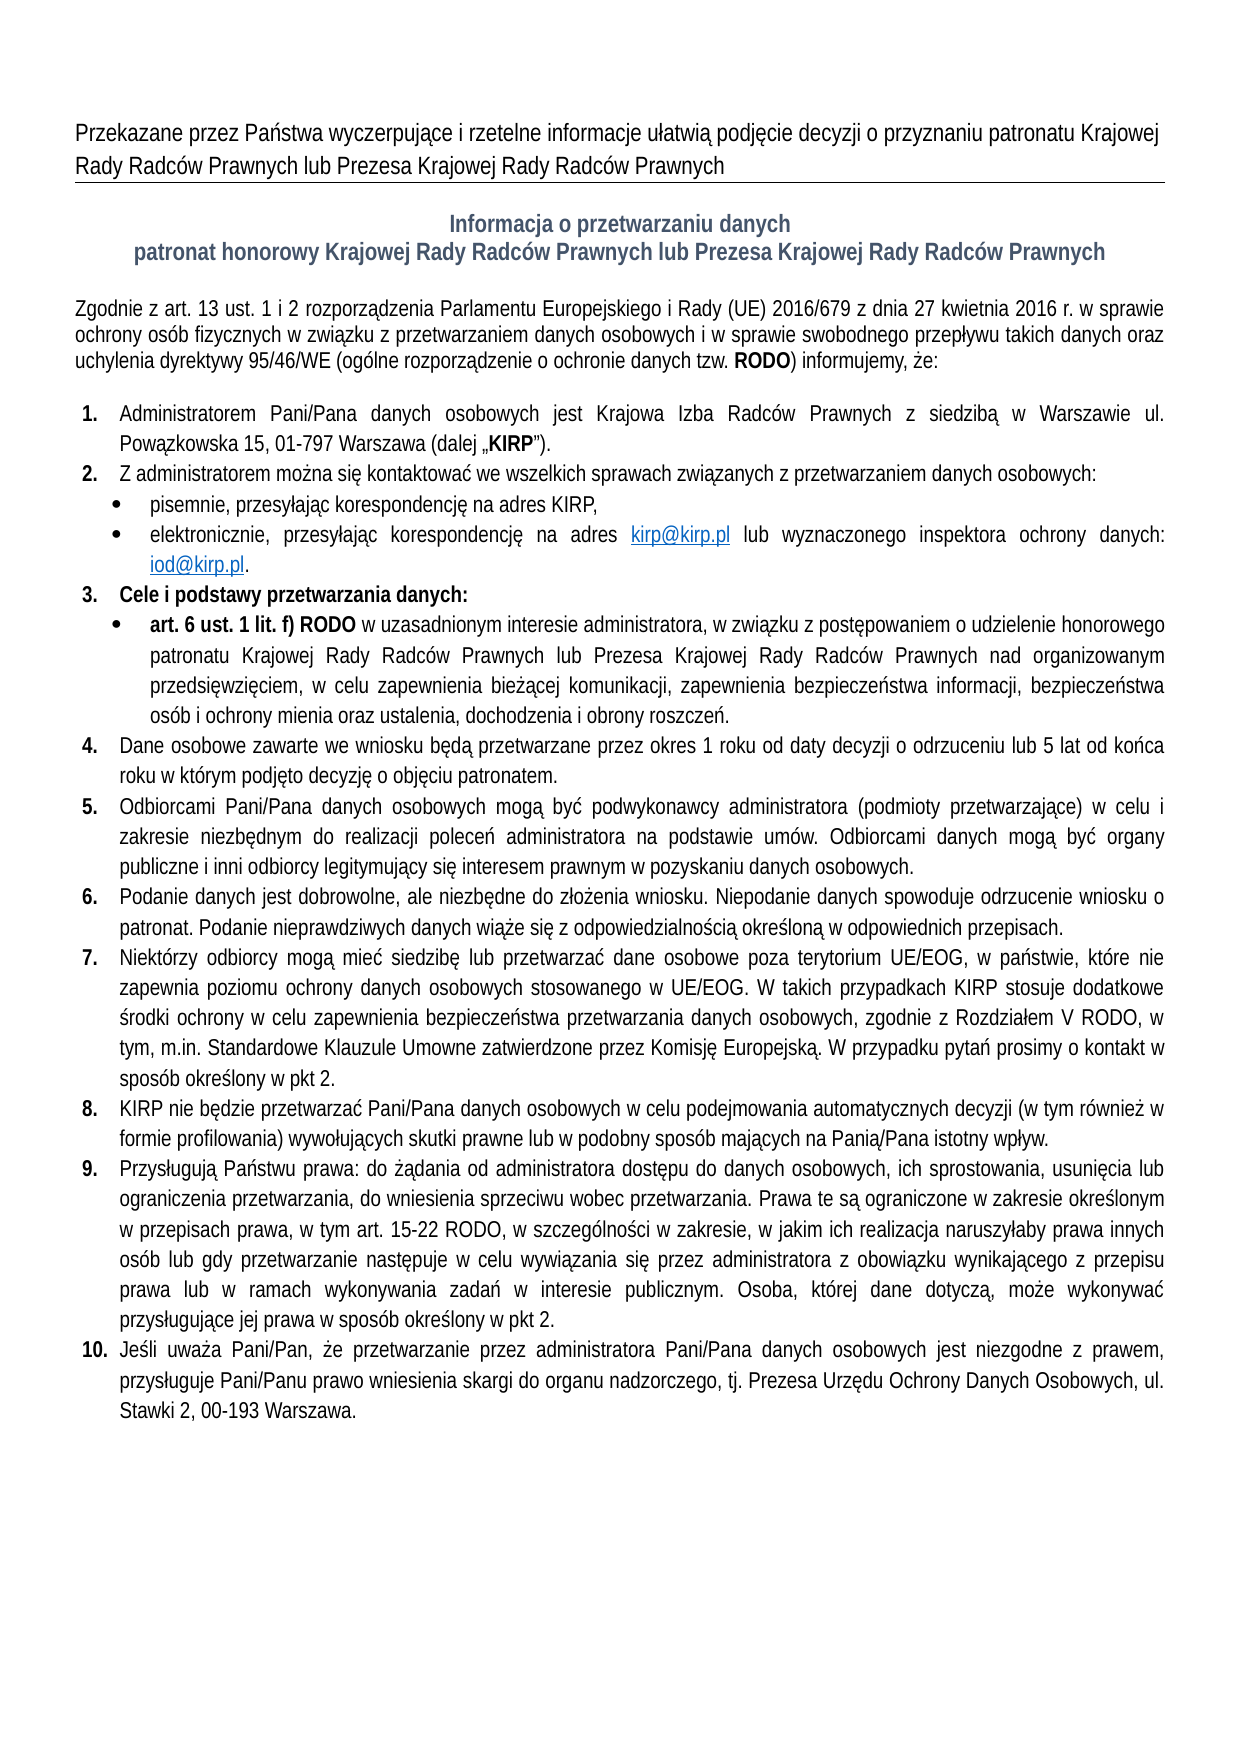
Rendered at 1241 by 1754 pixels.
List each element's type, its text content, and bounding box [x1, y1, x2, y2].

list KIRP nie będzie przetwarzać Pani/Pana danych osobowych w celu podejmowania automatycznych decyzji (w tym również w formie profilowania) wywołujących skutki prawne lub w podobny sposób mających na Panią/Pana istotny wpływ. [82, 1095, 1165, 1151]
list Administratorem Pani/Pana danych osobowych jest Krajowa Izba Radców Prawnych z siedzibą w Warszawie ul. Powązkowska 15, 01-797 Warszawa (dalej „KIRP”). [82, 400, 1165, 456]
list art. 6 ust. 1 lit. f) RODO w uzasadnionym interesie administratora, w związku z postępowaniem o udzielenie honorowego patronatu Krajowej Rady Radców Prawnych lub Prezesa Krajowej Rady Radców Prawnych nad organizowanym przedsięwzięciem, w celu zapewnienia bieżącej komunikacji, zapewnienia bezpieczeństwa informacji, bezpieczeństwa osób i ochrony mienia oraz ustalenia, dochodzenia i obrony roszczeń. [112, 611, 1165, 728]
list Odbiorcami Pani/Pana danych osobowych mogą być podwykonawcy administratora (podmioty przetwarzające) w celu i zakresie niezbędnym do realizacji poleceń administratora na podstawie umów. Odbiorcami danych mogą być organy publiczne i inni odbiorcy legitymujący się interesem prawnym w pozyskaniu danych osobowych. [82, 793, 1165, 879]
text Informacja o przetwarzaniu danych [75, 208, 1165, 237]
list Niektórzy odbiorcy mogą mieć siedzibę lub przetwarzać dane osobowe poza terytorium UE/EOG, w państwie, które nie zapewnia poziomu ochrony danych osobowych stosowanego w UE/EOG. W takich przypadkach KIRP stosuje dodatkowe środki ochrony w celu zapewnienia bezpieczeństwa przetwarzania danych osobowych, zgodnie z Rozdziałem V RODO, w tym, m.in. Standardowe Klauzule Umowne zatwierdzone przez Komisję Europejską. W przypadku pytań prosimy o kontakt w sposób określony w pkt 2. [82, 944, 1165, 1091]
text patronat honorowy Krajowej Rady Radców Prawnych lub Prezesa Krajowej Rady Radców Prawnych [75, 237, 1165, 266]
list Jeśli uważa Pani/Pan, że przetwarzanie przez administratora Pani/Pana danych osobowych jest niezgodne z prawem, przysługuje Pani/Panu prawo wniesienia skargi do organu nadzorczego, tj. Prezesa Urzędu Ochrony Danych Osobowych, ul. Stawki 2, 00-193 Warszawa. [82, 1336, 1165, 1423]
list pisemnie, przesyłając korespondencję na adres KIRP, [112, 491, 1165, 517]
list Dane osobowe zawarte we wniosku będą przetwarzane przez okres 1 roku od daty decyzji o odrzuceniu lub 5 lat od końca roku w którym podjęto decyzję o objęciu patronatem. [82, 732, 1165, 789]
list Podanie danych jest dobrowolne, ale niezbędne do złożenia wniosku. Niepodanie danych spowoduje odrzucenie wniosku o patronat. Podanie nieprawdziwych danych wiąże się z odpowiedzialnością określoną w odpowiednich przepisach. [82, 883, 1165, 940]
list elektronicznie, przesyłając korespondencję na adres kirp@kirp.pl lub wyznaczonego inspektora ochrony danych: iod@kirp.pl. [112, 521, 1165, 577]
list Z administratorem można się kontaktować we wszelkich sprawach związanych z przetwarzaniem danych osobowych: [82, 460, 1165, 487]
text Zgodnie z art. 13 ust. 1 i 2 rozporządzenia Parlamentu Europejskiego i Rady (UE) 2016/679 z dnia 27 kwietnia 2016 r. w sprawie ochrony osób fizycznych w związku z przetwarzaniem danych osobowych i w sprawie swobodnego przepływu takich danych oraz uchylenia dyrektywy 95/46/WE (ogólne rozporządzenie o ochronie danych tzw. RODO) informujemy, że: [75, 294, 1165, 373]
list Przysługują Państwu prawa: do żądania od administratora dostępu do danych osobowych, ich sprostowania, usunięcia lub ograniczenia przetwarzania, do wniesienia sprzeciwu wobec przetwarzania. Prawa te są ograniczone w zakresie określonym w przepisach prawa, w tym art. 15-22 RODO, w szczególności w zakresie, w jakim ich realizacja naruszyłaby prawa innych osób lub gdy przetwarzanie następuje w celu wywiązania się przez administratora z obowiązku wynikającego z przepisu prawa lub w ramach wykonywania zadań w interesie publicznym. Osoba, której dane dotyczą, może wykonywać przysługujące jej prawa w sposób określony w pkt 2. [82, 1155, 1165, 1332]
list Cele i podstawy przetwarzania danych: [82, 581, 1165, 607]
text Przekazane przez Państwa wyczerpujące i rzetelne informacje ułatwią podjęcie decyzji o przyznaniu patronatu Krajowej Rady Radców Prawnych lub Prezesa Krajowej Rady Radców Prawnych [75, 118, 1165, 182]
